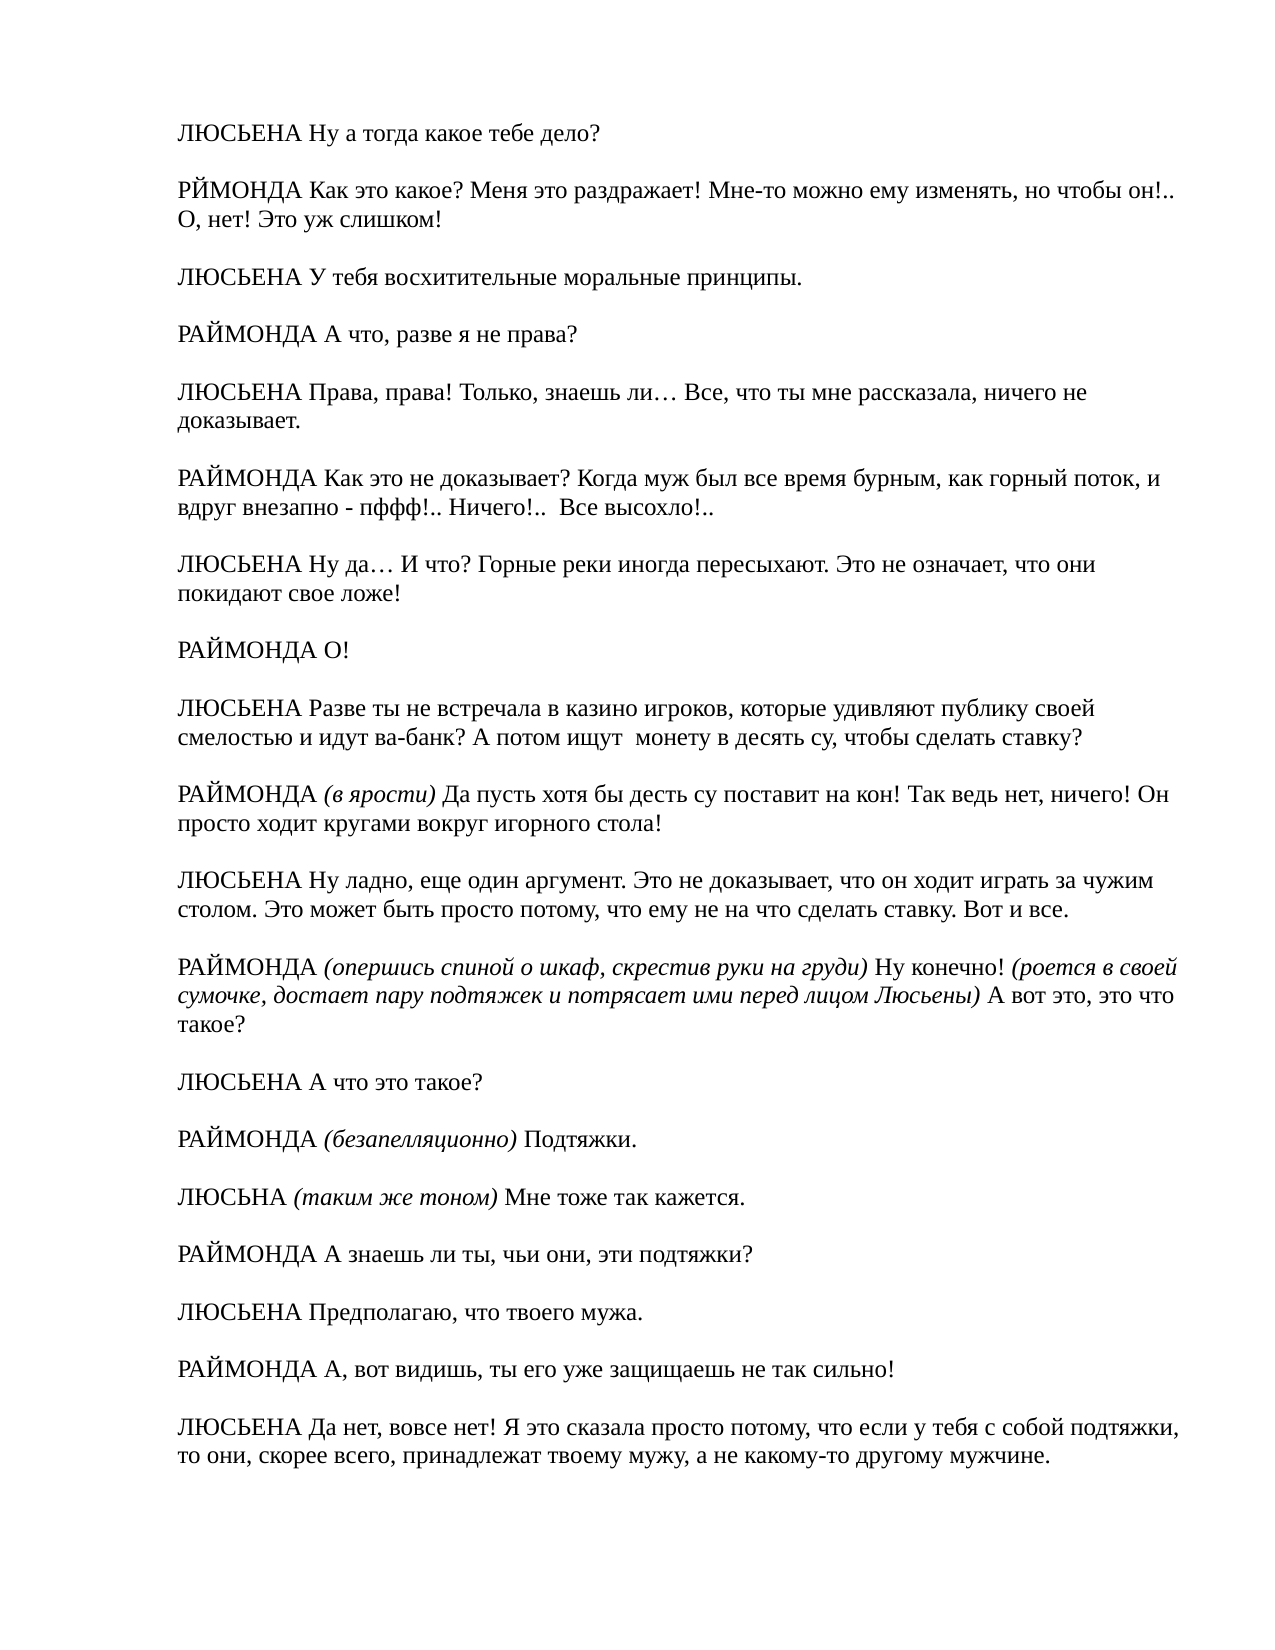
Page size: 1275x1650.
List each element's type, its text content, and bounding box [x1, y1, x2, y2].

text ЛЮСЬЕНА Ну а тогда какое тебе дело? [177, 118, 1186, 147]
text ЛЮСЬЕНА А что это такое? [177, 1067, 1186, 1096]
text ЛЮСЬЕНА Предполагаю, что твоего мужа. [177, 1297, 1186, 1326]
text РАЙМОНДА А знаешь ли ты, чьи они, эти подтяжки? [177, 1239, 1186, 1268]
text РАЙМОНДА О! [177, 636, 1186, 664]
text РАЙМОНДА Как это не доказывает? Когда муж был все время бурным, как горный поток, и вдруг внезапно - пффф!.. Ничего!.. Все высохло!.. [177, 463, 1186, 521]
text РАЙМОНДА (в ярости) Да пусть хотя бы десть су поставит на кон! Так ведь нет, ничего! Он просто ходит кругами вокруг игорного стола! [177, 779, 1186, 837]
text ЛЮСЬЕНА У тебя восхитительные моральные принципы. [177, 262, 1186, 291]
text РАЙМОНДА (безапелляционно) Подтяжки. [177, 1124, 1186, 1153]
text РЙМОНДА Как это какое? Меня это раздражает! Мне-то можно ему изменять, но чтобы он!.. О, нет! Это уж слишком! [177, 176, 1186, 233]
text ЛЮСЬЕНА Ну ладно, еще один аргумент. Это не доказывает, что он ходит играть за чужим столом. Это может быть просто потому, что ему не на что сделать ставку. Вот и все. [177, 866, 1186, 923]
text РАЙМОНДА (опершись спиной о шкаф, скрестив руки на груди) Ну конечно! (роется в своей сумочке, достает пару подтяжек и потрясает ими перед лицом Люсьены) А вот это, это что такое? [177, 952, 1186, 1038]
text ЛЮСЬЕНА Разве ты не встречала в казино игроков, которые удивляют публику своей смелостью и идут ва-банк? А потом ищут монету в десять су, чтобы сделать ставку? [177, 693, 1186, 751]
text ЛЮСЬЕНА Ну да… И что? Горные реки иногда пересыхают. Это не означает, что они покидают свое ложе! [177, 549, 1186, 607]
text РАЙМОНДА А, вот видишь, ты его уже защищаешь не так сильно! [177, 1354, 1186, 1383]
text РАЙМОНДА А что, разве я не права? [177, 319, 1186, 348]
text ЛЮСЬНА (таким же тоном) Мне тоже так кажется. [177, 1182, 1186, 1211]
text ЛЮСЬЕНА Права, права! Только, знаешь ли… Все, что ты мне рассказала, ничего не доказывает. [177, 377, 1186, 434]
text ЛЮСЬЕНА Да нет, вовсе нет! Я это сказала просто потому, что если у тебя с собой подтяжки, то они, скорее всего, принадлежат твоему мужу, а не какому-то другому мужчине. [177, 1412, 1186, 1469]
